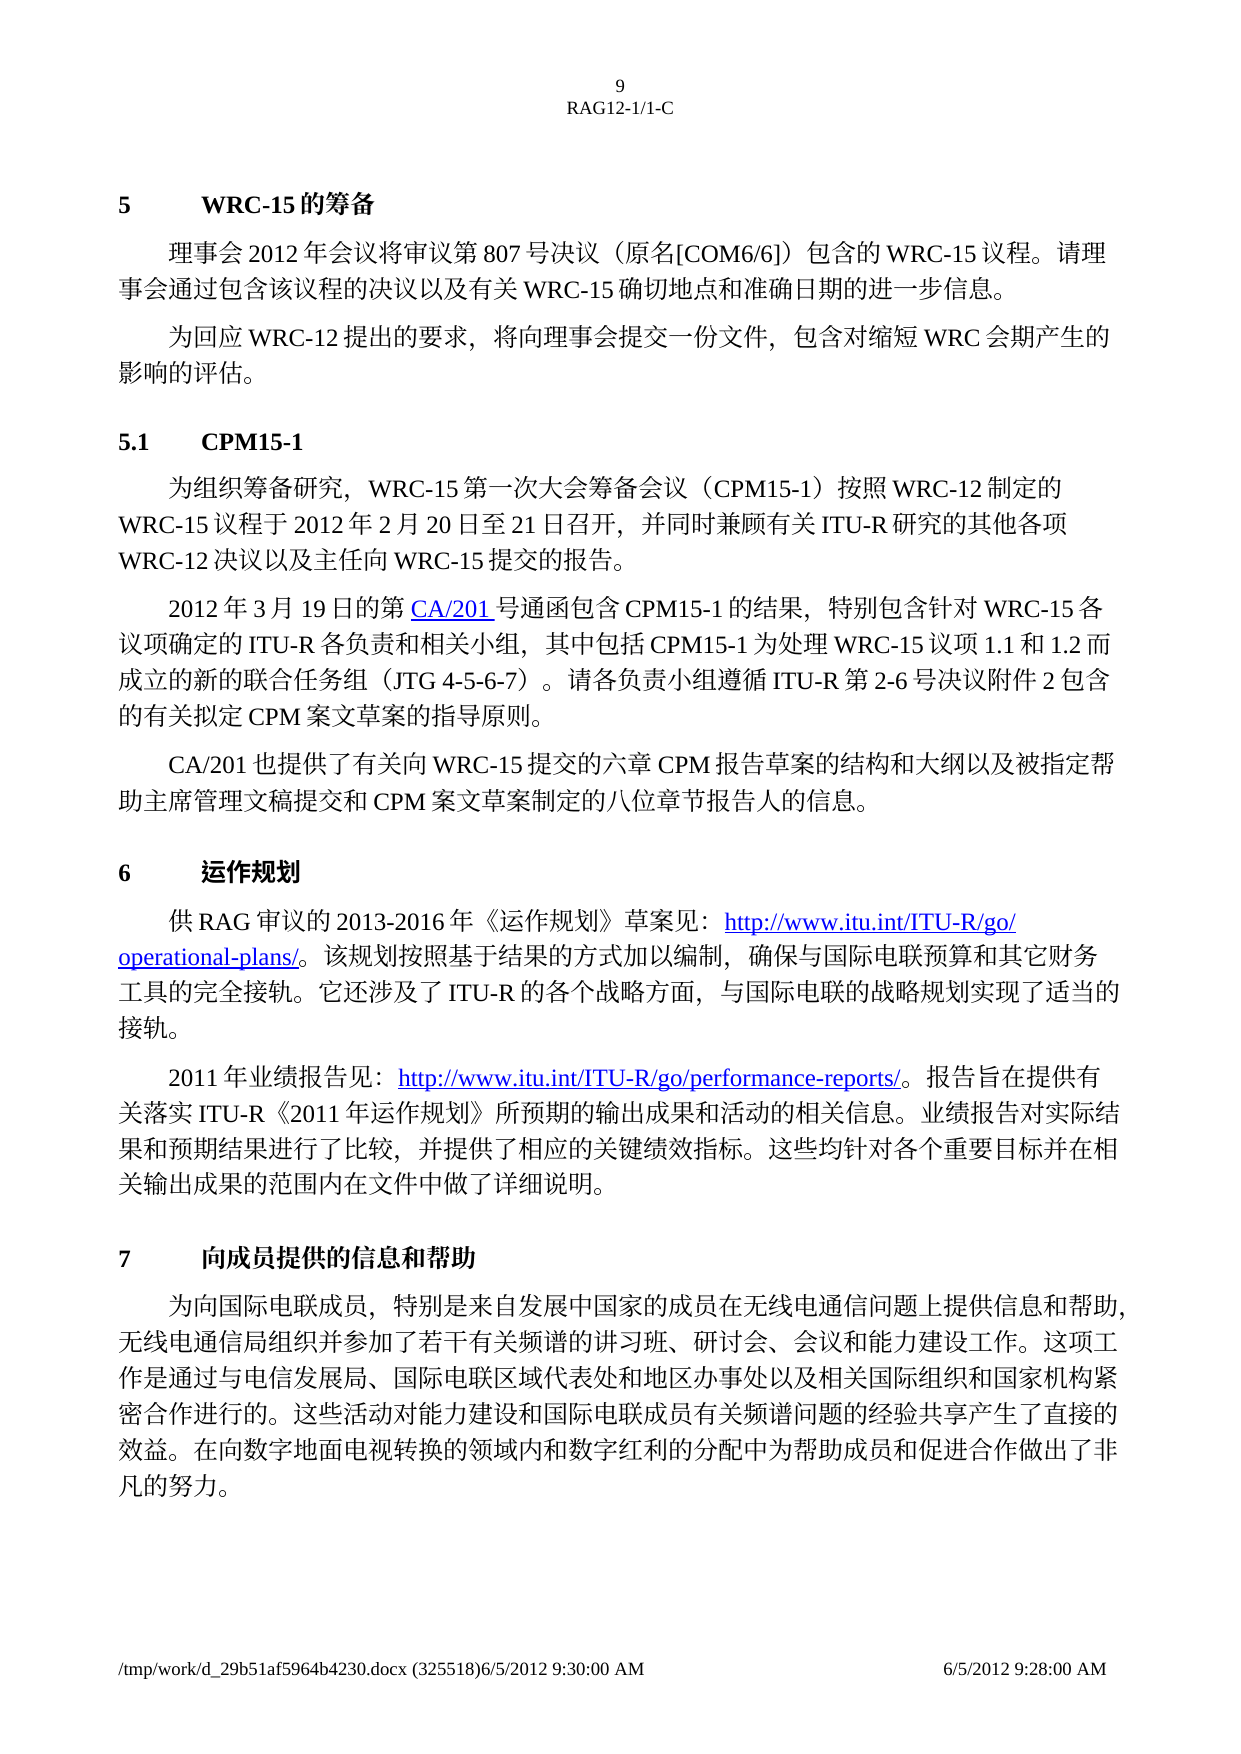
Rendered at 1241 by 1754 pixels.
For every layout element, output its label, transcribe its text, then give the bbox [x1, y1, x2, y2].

text 2011年业绩报告见：http://www.itu.int/ITU-R/go/performance-reports/。报告旨在提供有关落实ITU-R《2011年运作规划》所预期的输出成果和活动的相关信息。业绩报告对实际结果和预期结果进行了比较，并提供了相应的关键绩效指标。这些均针对各个重要目标并在相关输出成果的范围内在文件中做了详细说明。 [118, 1057, 1122, 1201]
text 为向国际电联成员，特别是来自发展中国家的成员在无线电通信问题上提供信息和帮助，无线电通信局组织并参加了若干有关频谱的讲习班、研讨会、会议和能力建设工作。这项工作是通过与电信发展局、国际电联区域代表处和地区办事处以及相关国际组织和国家机构紧密合作进行的。这些活动对能力建设和国际电联成员有关频谱问题的经验共享产生了直接的效益。在向数字地面电视转换的领域内和数字红利的分配中为帮助成员和促进合作做出了非凡的努力。 [118, 1287, 1122, 1503]
subtitle 6 运作规划 [118, 854, 1122, 889]
subtitle 7 向成员提供的信息和帮助 [118, 1239, 1122, 1274]
subtitle 5.1 CPM15-1 [118, 427, 1122, 456]
text CA/201也提供了有关向WRC-15提交的六章CPM报告草案的结构和大纲以及被指定帮助主席管理文稿提交和CPM案文草案制定的八位章节报告人的信息。 [118, 745, 1122, 817]
text 为回应WRC-12提出的要求，将向理事会提交一份文件，包含对缩短WRC会期产生的影响的评估。 [118, 318, 1122, 390]
subtitle 5 WRC-15的筹备 [118, 185, 1122, 221]
text 理事会2012年会议将审议第807号决议（原名[COM6/6]）包含的WRC-15议程。请理事会通过包含该议程的决议以及有关WRC-15确切地点和准确日期的进一步信息。 [118, 234, 1122, 306]
text 为组织筹备研究，WRC-15第一次大会筹备会议（CPM15-1）按照WRC-12制定的WRC-15议程于2012年2月20日至21日召开，并同时兼顾有关ITU-R研究的其他各项WRC-12决议以及主任向WRC-15提交的报告。 [118, 469, 1122, 576]
text 2012年3月19日的第CA/201号通函包含CPM15-1的结果，特别包含针对WRC-15各议项确定的ITU-R各负责和相关小组，其中包括CPM15-1为处理WRC-15议项1.1和1.2而成立的新的联合任务组（JTG 4-5-6-7）。请各负责小组遵循ITU-R第2-6号决议附件2包含的有关拟定CPM案文草案的指导原则。 [118, 589, 1122, 733]
text 供RAG审议的2013-2016年《运作规划》草案见：http://www.itu.int/ITU-R/go/operational-plans/。该规划按照基于结果的方式加以编制，确保与国际电联预算和其它财务工具的完全接轨。它还涉及了ITU-R的各个战略方面，与国际电联的战略规划实现了适当的接轨。 [118, 901, 1122, 1045]
